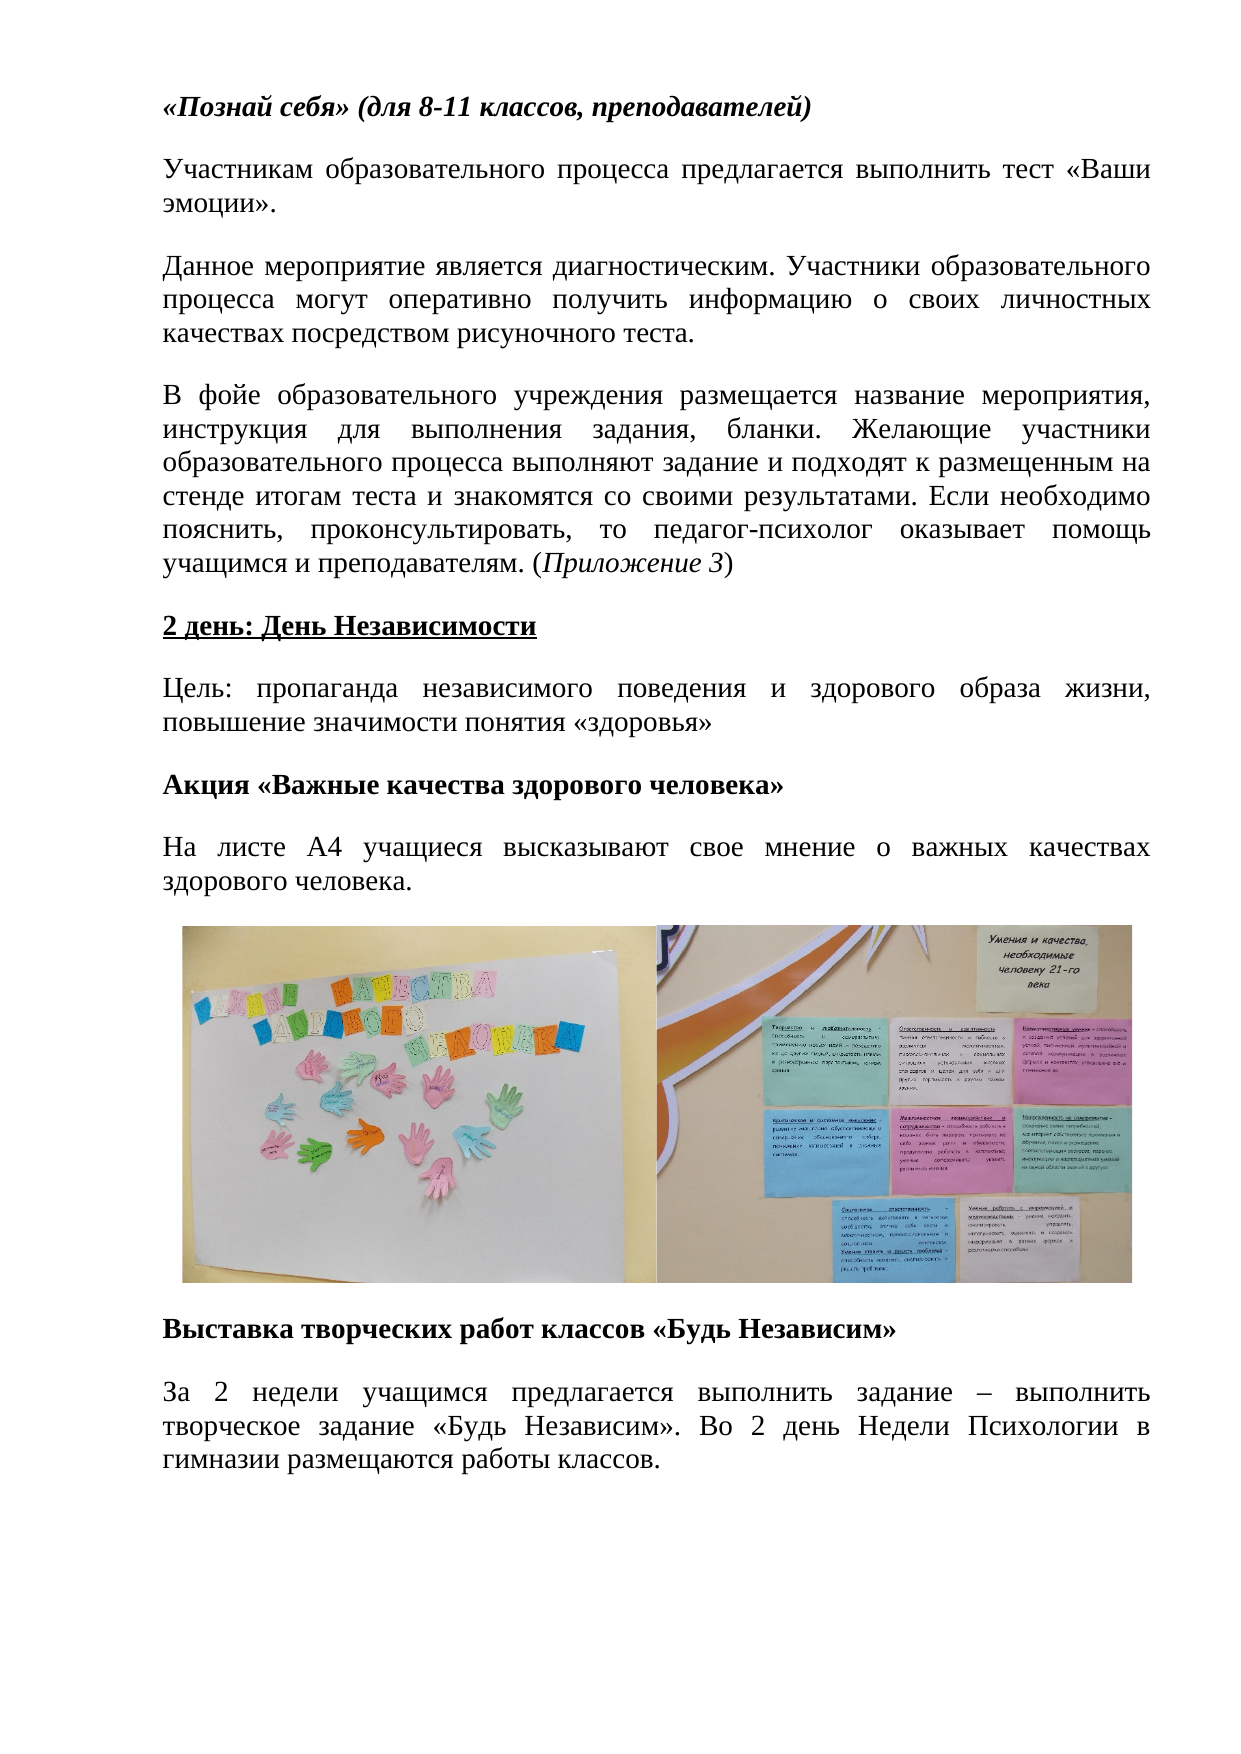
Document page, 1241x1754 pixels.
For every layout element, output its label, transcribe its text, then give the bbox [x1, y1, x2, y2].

text Участникам образовательного процесса предлагается выполнить тест «Ваши эмоции». [162, 151, 1152, 218]
text За 2 недели учащимся предлагается выполнить задание – выполнить творческое задание «Будь Независим». Во 2 день Недели Психологии в гимназии размещаются работы классов. [162, 1374, 1152, 1475]
text Акция «Важные качества здорового человека» [162, 767, 1152, 800]
picture [182, 925, 1133, 1283]
text «Познай себя» (для 8-11 классов, преподавателей) [162, 89, 1152, 122]
text Данное мероприятие является диагностическим. Участники образовательного процесса могут оперативно получить информацию о своих личностных качествах посредством рисуночного теста. [162, 248, 1152, 348]
text Выставка творческих работ классов «Будь Независим» [162, 1311, 1152, 1345]
text В фойе образовательного учреждения размещается название мероприятия, инструкция для выполнения задания, бланки. Желающие участники образовательного процесса выполняют задание и подходят к размещенным на стенде итогам теста и знакомятся со своими результатами. Если необходимо пояснить, проконсультировать, то педагог-психолог оказывает помощь учащимся и преподавателям. (Приложение 3) [162, 377, 1152, 579]
text На листе А4 учащиеся высказывают свое мнение о важных качествах здорового человека. [162, 829, 1152, 897]
text 2 день: День Независимости [162, 608, 1152, 641]
text Цель: пропаганда независимого поведения и здорового образа жизни, повышение значимости понятия «здоровья» [162, 671, 1152, 738]
